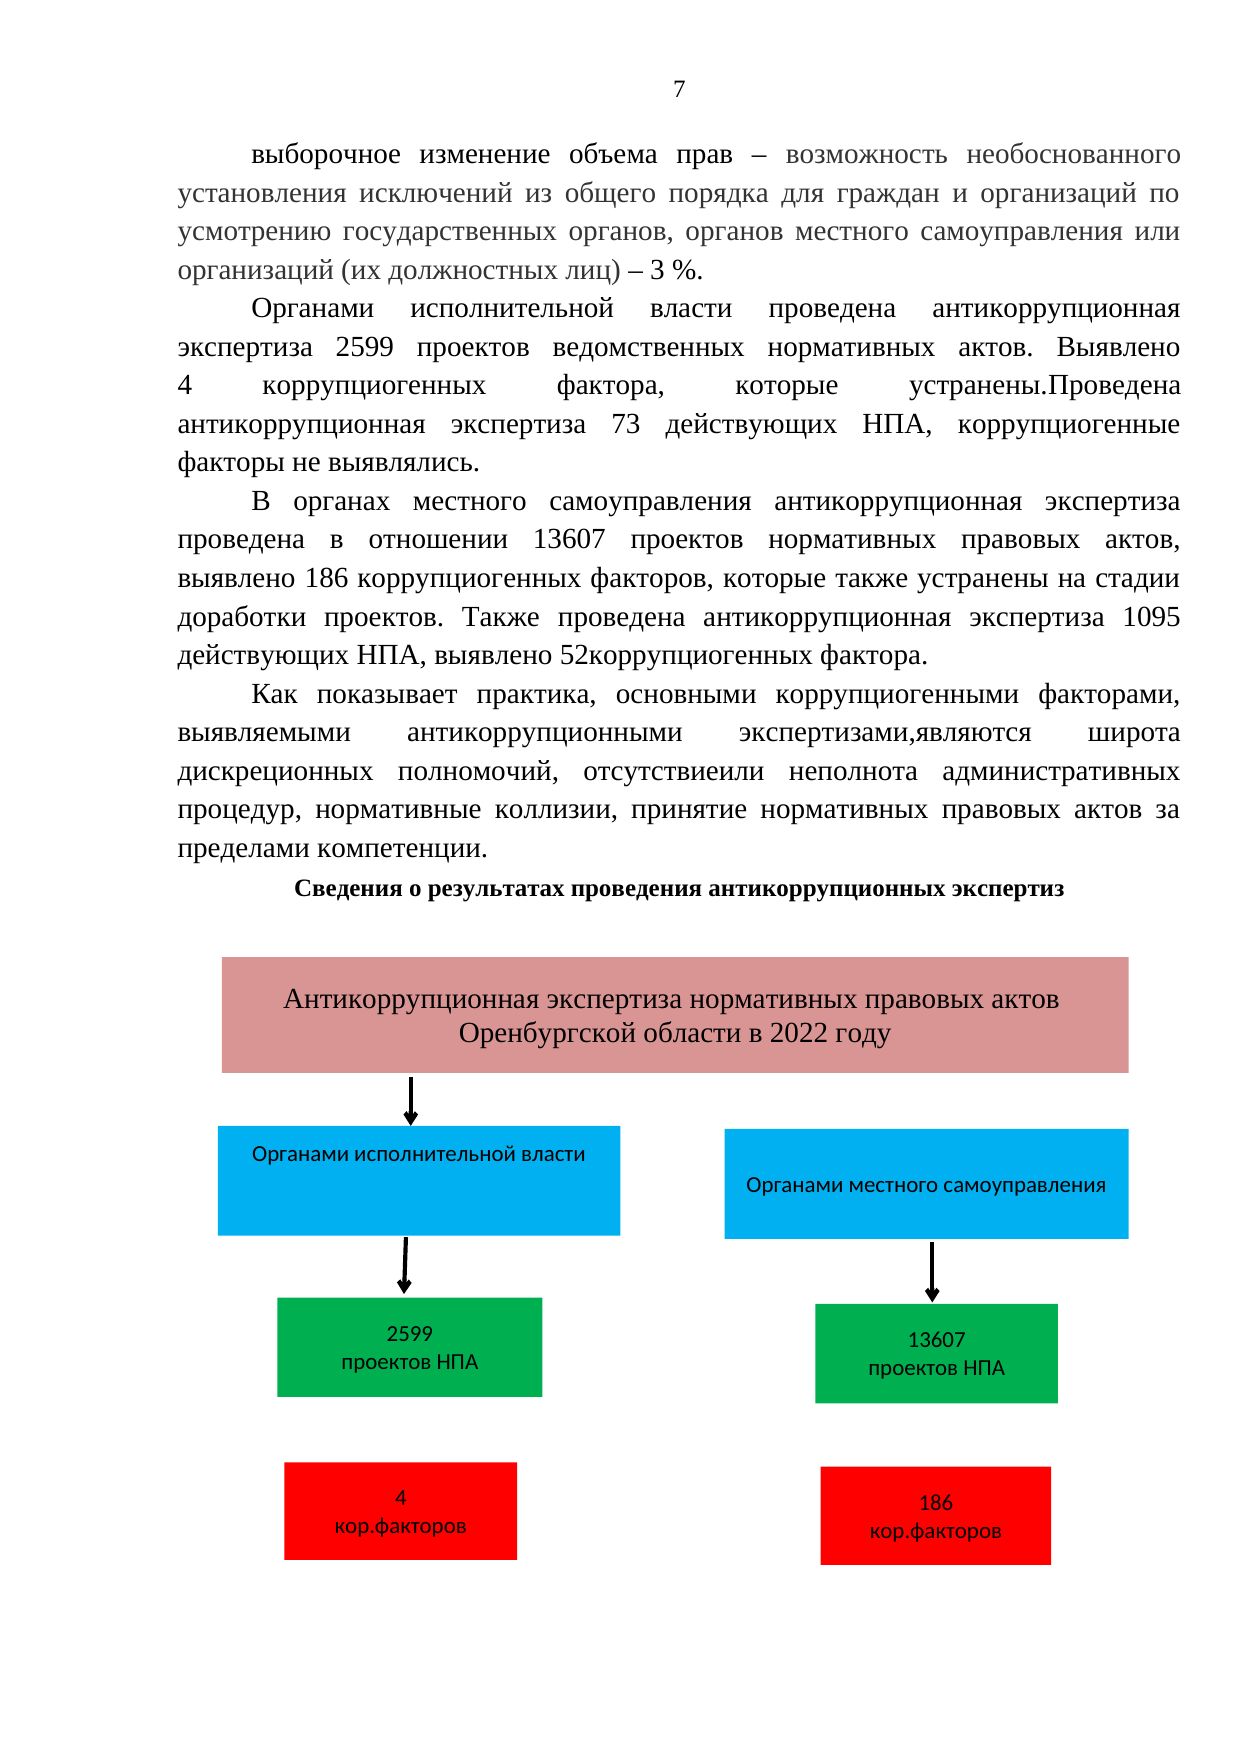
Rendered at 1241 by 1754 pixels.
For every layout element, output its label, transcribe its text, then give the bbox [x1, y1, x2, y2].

text выборочное изменение объема прав – возможность необоснованного установления исключений из общего порядка для граждан и организаций по усмотрению государственных органов, органов местного самоуправления или организаций (их должностных лиц) – 3 %. [177, 136, 1181, 175]
text Как показывает практика, основными коррупциогенными факторами, выявляемыми антикоррупционными экспертизами,являются широта дискреционных полномочий, отсутствиеили неполнота административных процедур, нормативные коллизии, принятие нормативных правовых актов за пределами компетенции. [177, 676, 1181, 863]
text Органами исполнительной власти проведена антикоррупционная экспертиза 2599 проектов ведомственных нормативных актов. Выявлено 4 коррупциогенных фактора, которые устранены.Проведена антикоррупционная экспертиза 73 действующих НПА, коррупциогенные факторы не выявлялись. [177, 290, 1181, 478]
text Сведения о результатах проведения антикоррупционных экспертиз [177, 873, 1181, 902]
text В органах местного самоуправления антикоррупционная экспертиза проведена в отношении 13607 проектов нормативных правовых актов, выявлено 186 коррупциогенных факторов, которые также устранены на стадии доработки проектов. Также проведена антикоррупционная экспертиза 1095 действующих НПА, выявлено 52коррупциогенных фактора. [177, 483, 1181, 671]
text выборочное изменение объема прав – возможность необоснованного установления исключений из общего порядка для граждан и организаций по усмотрению государственных органов, органов местного самоуправления или организаций (их должностных лиц) – 3 %. [177, 247, 1181, 285]
